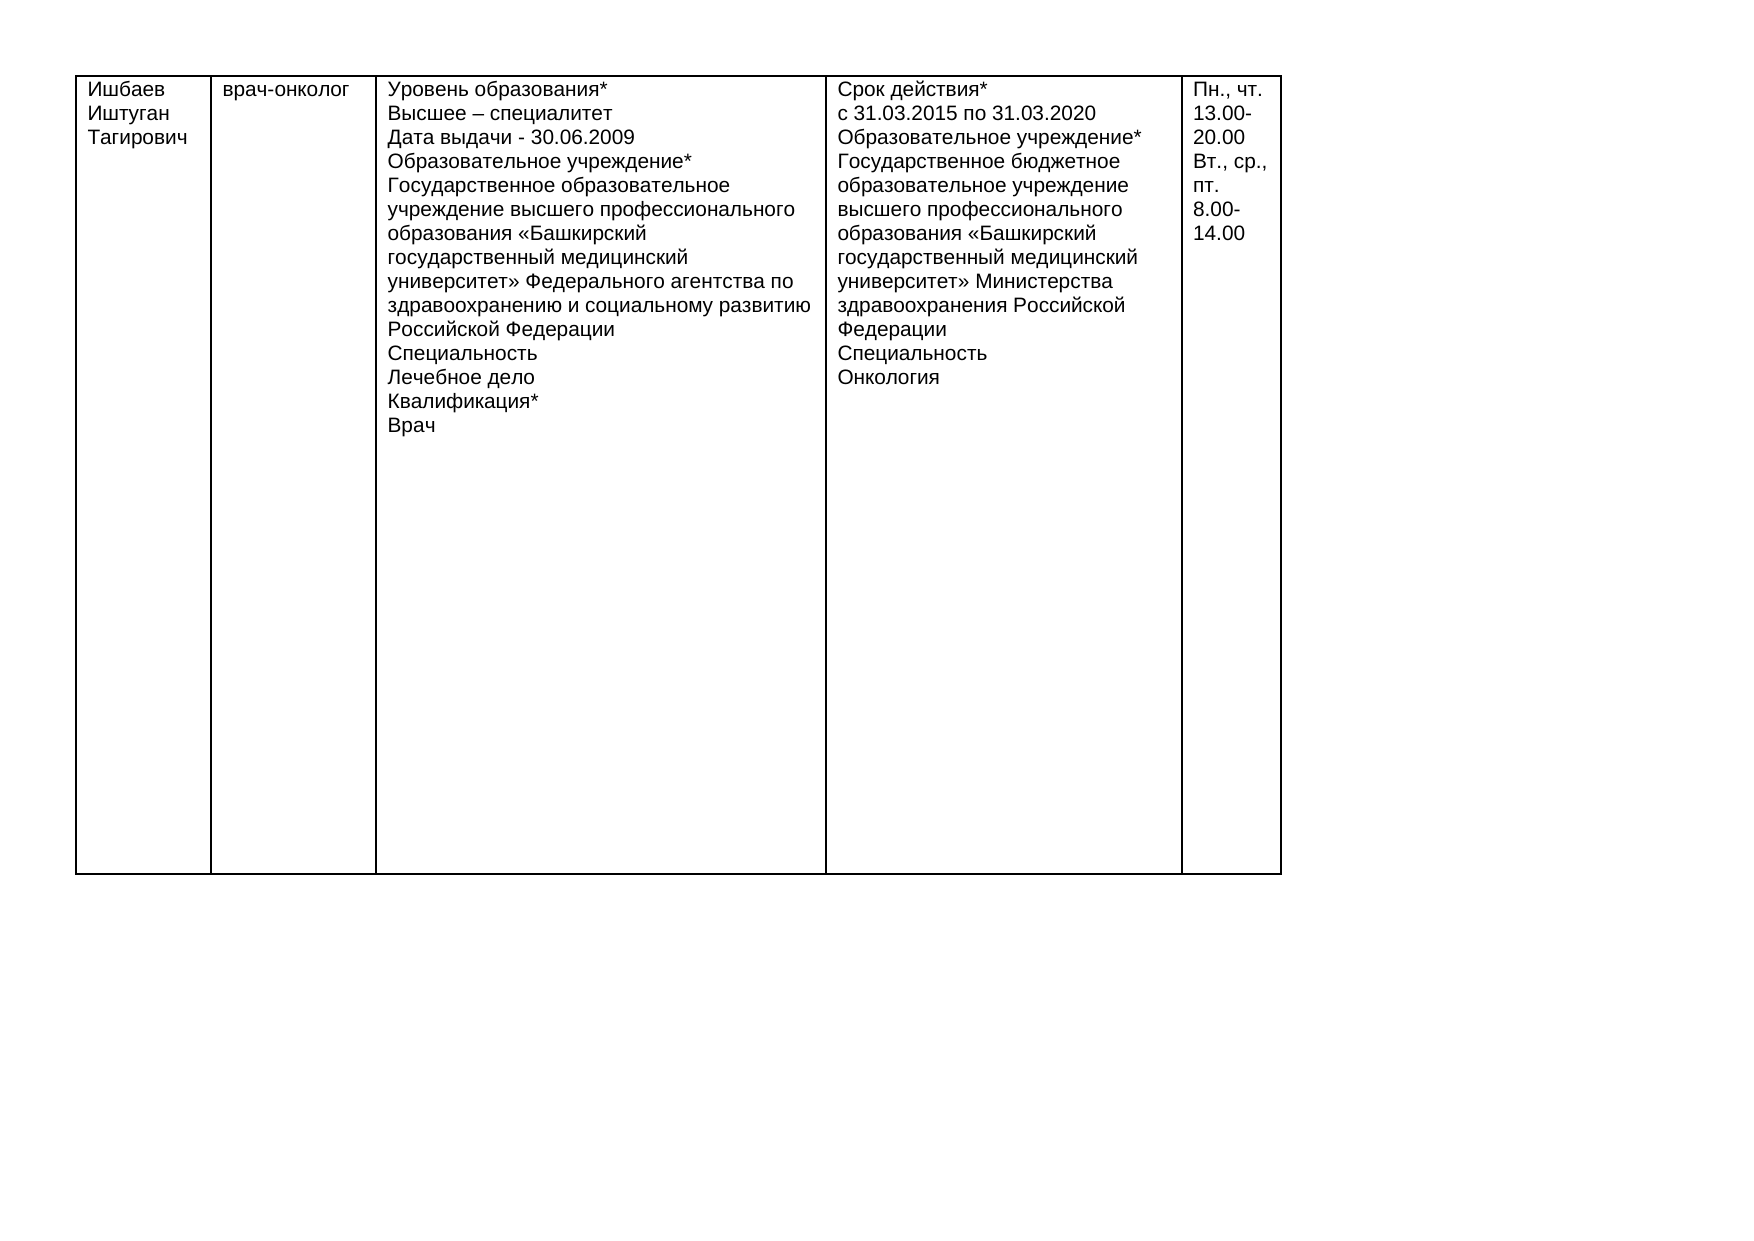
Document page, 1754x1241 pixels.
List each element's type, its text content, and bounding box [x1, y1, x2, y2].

table_cell Пн., чт. 13.00-20.00 Вт., ср., пт. 8.00-14.00 [1183, 77, 1280, 872]
table_cell врач-онколог [212, 77, 375, 872]
table_cell Срок действия* с 31.03.2015 по 31.03.2020 Образовательное учреждение* Государственное бюджетное образовательное учреждение высшего профессионального образования «Башкирский государственный медицинский университет» Министерства здравоохранения Российской Федерации Специальность Онкология [827, 77, 1181, 872]
table_cell Ишбаев Иштуган Тагирович [77, 77, 210, 872]
table_cell Уровень образования* Высшее – специалитет Дата выдачи - 30.06.2009 Образовательное учреждение* Государственное образовательное учреждение высшего профессионального образования «Башкирский государственный медицинский университет» Федерального агентства по здравоохранению и социальному развитию Российской Федерации Специальность Лечебное дело Квалификация* Врач [377, 77, 825, 872]
